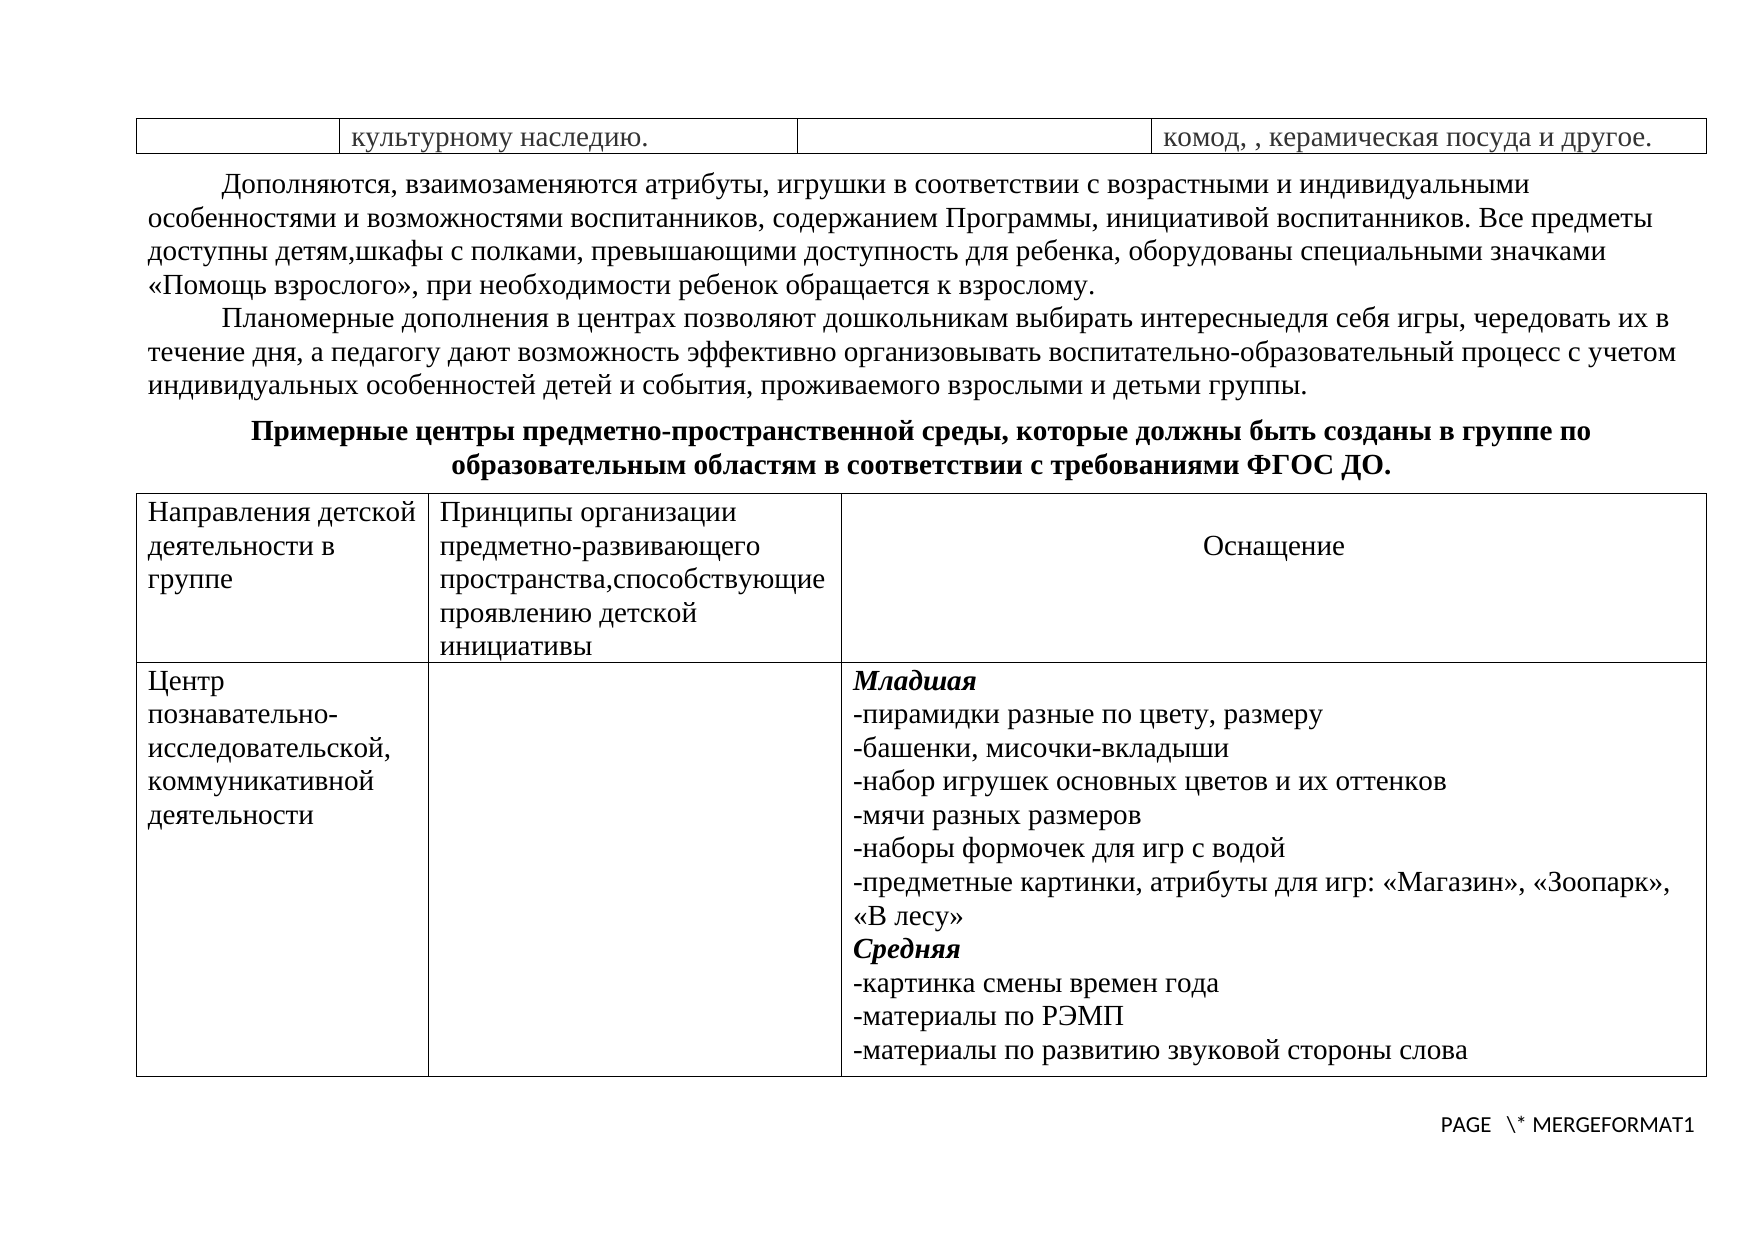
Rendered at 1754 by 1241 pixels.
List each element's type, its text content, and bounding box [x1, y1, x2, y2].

table_cell Центр познавательно-исследовательской, коммуникативной деятельности [137, 663, 428, 1076]
table_header Оснащение [842, 494, 1706, 662]
table_header Принципы организации предметно-развивающего пространства,способствующие проявлению детской инициативы [429, 494, 841, 662]
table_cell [798, 119, 1151, 153]
text Планомерные дополнения в центрах позволяют дошкольникам выбирать интересныедля себя игры, чередовать их в течение дня, а педагогу дают возможность эффективно организовывать воспитательно-образовательный процесс с учетом индивидуальных особенностей детей и события, проживаемого взрослыми и детьми группы. [148, 300, 1695, 401]
text Дополняются, взаимозаменяются атрибуты, игрушки в соответствии с возрастными и индивидуальными особенностями и возможностями воспитанников, содержанием Программы, инициативой воспитанников. Все предметы доступны детям,шкафы с полками, превышающими доступность для ребенка, оборудованы специальными значками «Помощь взрослого», при необходимости ребенок обращается к взрослому. [148, 166, 1695, 300]
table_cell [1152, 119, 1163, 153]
table_cell [429, 663, 841, 1076]
table_header Направления детской деятельности в группе [137, 494, 428, 662]
text Примерные центры предметно-пространственной среды, которые должны быть созданы в группе по образовательным областям в соответствии с требованиями ФГОС ДО. [148, 413, 1695, 481]
table_cell Младшая -пирамидки разные по цвету, размеру -башенки, мисочки-вкладыши -набор игрушек основных цветов и их оттенков -мячи разных размеров -наборы формочек для игр с водой -предметные картинки, атрибуты для игр: «Магазин», «Зоопарк», «В лесу» Средняя -картинка смены времен года -материалы по РЭМП -материалы по развитию звуковой стороны слова [842, 663, 1706, 1076]
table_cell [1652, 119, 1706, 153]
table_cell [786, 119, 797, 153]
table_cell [137, 119, 339, 153]
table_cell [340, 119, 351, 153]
